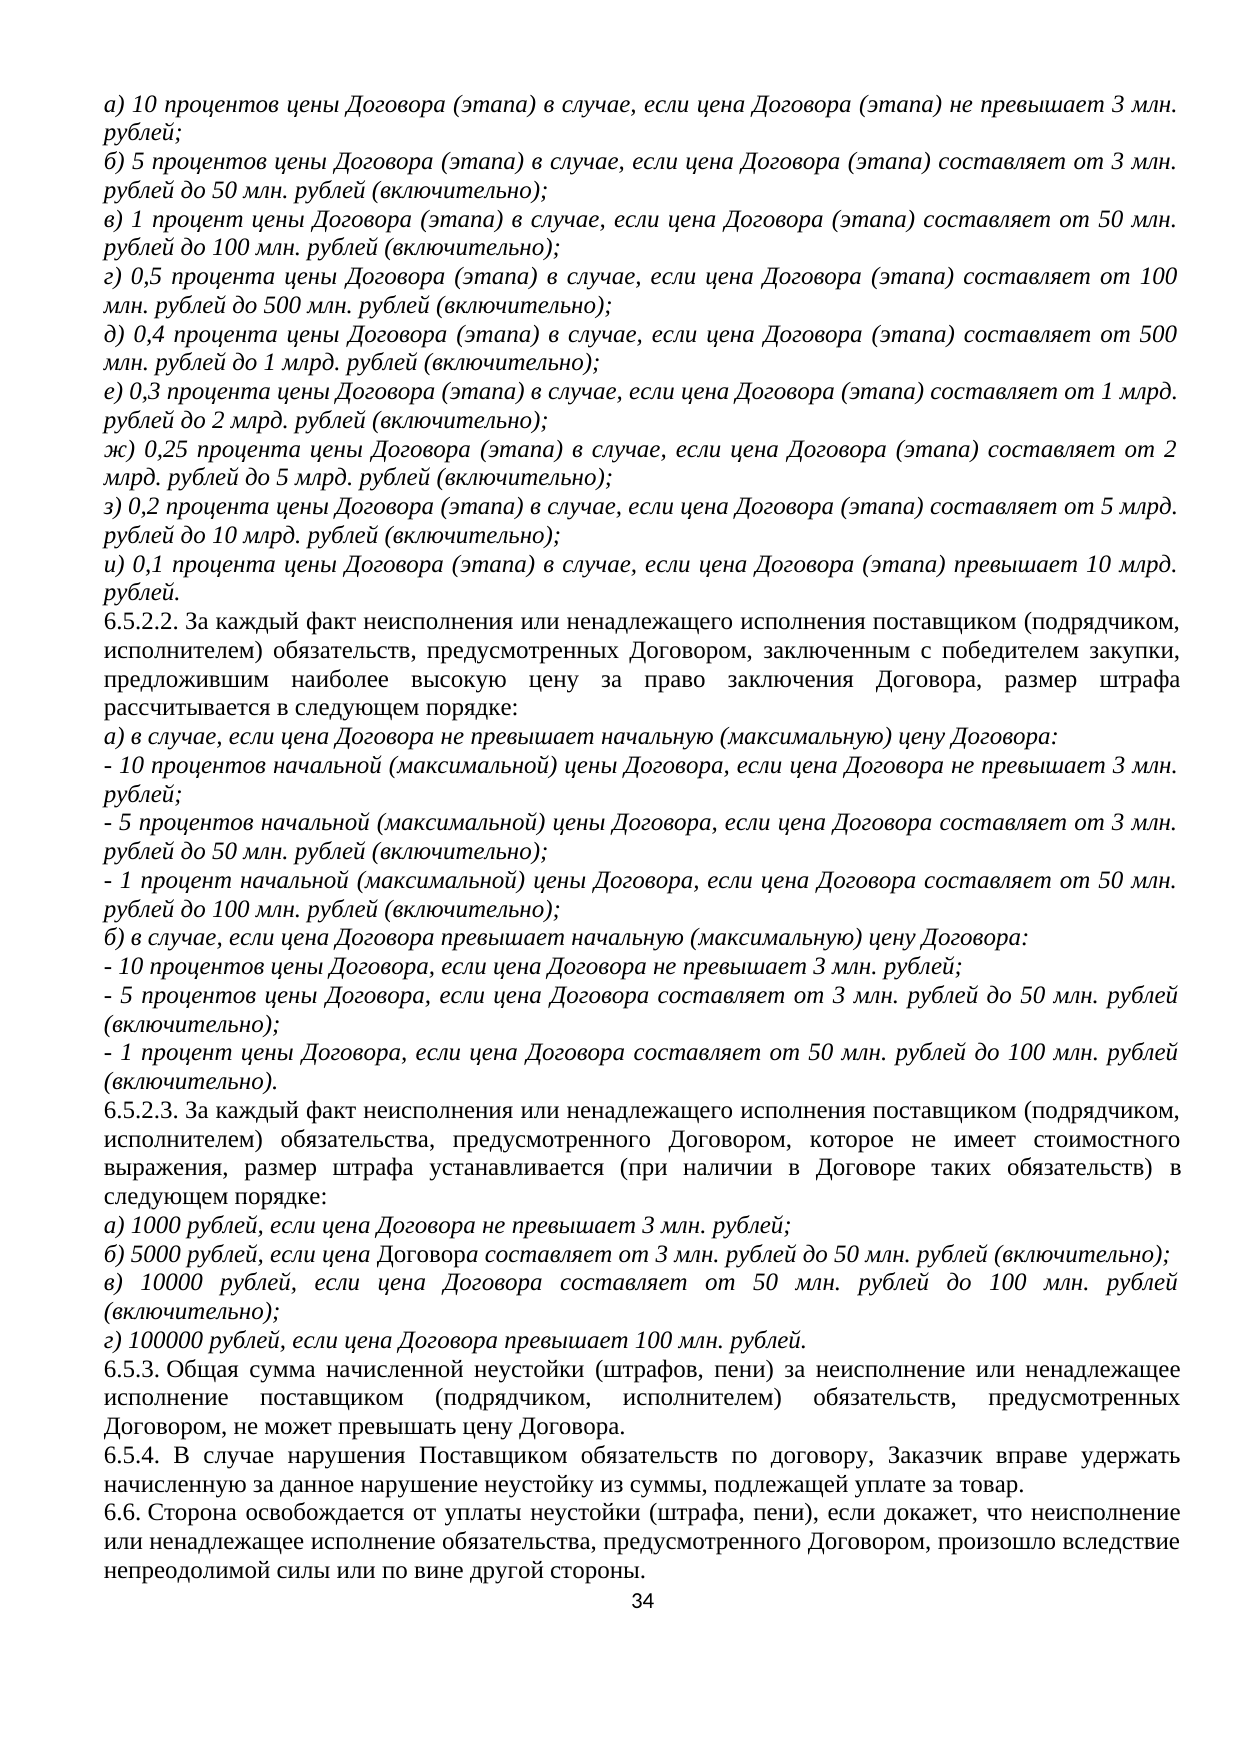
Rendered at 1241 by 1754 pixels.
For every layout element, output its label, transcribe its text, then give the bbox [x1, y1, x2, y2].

text 6.5.3. Общая сумма начисленной неустойки (штрафов, пени) за неисполнение или ненадлежащее исполнение поставщиком (подрядчиком, исполнителем) обязательств, предусмотренных Договором, не может превышать цену Договора. [103, 1354, 1181, 1440]
text б) в случае, если цена Договора превышает начальную (максимальную) цену Договора: [103, 922, 1181, 951]
text - 5 процентов начальной (максимальной) цены Договора, если цена Договора составляет от 3 млн. рублей до 50 млн. рублей (включительно); [103, 807, 1181, 865]
text б) 5 процентов цены Договора (этапа) в случае, если цена Договора (этапа) составляет от 3 млн. рублей до 50 млн. рублей (включительно); [103, 146, 1181, 204]
text - 10 процентов цены Договора, если цена Договора не превышает 3 млн. рублей; [103, 951, 1181, 980]
text 6.5.2.2. За каждый факт неисполнения или ненадлежащего исполнения поставщиком (подрядчиком, исполнителем) обязательств, предусмотренных Договором, заключенным с победителем закупки, предложившим наиболее высокую цену за право заключения Договора, размер штрафа рассчитывается в следующем порядке: [103, 606, 1181, 721]
text в) 1 процент цены Договора (этапа) в случае, если цена Договора (этапа) составляет от 50 млн. рублей до 100 млн. рублей (включительно); [103, 204, 1181, 261]
text 6.6. Сторона освобождается от уплаты неустойки (штрафа, пени), если докажет, что неисполнение или ненадлежащее исполнение обязательства, предусмотренного Договором, произошло вследствие непреодолимой силы или по вине другой стороны. [103, 1497, 1181, 1584]
text д) 0,4 процента цены Договора (этапа) в случае, если цена Договора (этапа) составляет от 500 млн. рублей до 1 млрд. рублей (включительно); [103, 319, 1181, 376]
text а) 10 процентов цены Договора (этапа) в случае, если цена Договора (этапа) не превышает 3 млн. рублей; [103, 89, 1181, 146]
text в) 10000 рублей, если цена Договора составляет от 50 млн. рублей до 100 млн. рублей (включительно); [103, 1267, 1181, 1325]
text - 1 процент цены Договора, если цена Договора составляет от 50 млн. рублей до 100 млн. рублей (включительно). [103, 1037, 1181, 1095]
text 6.5.4. В случае нарушения Поставщиком обязательств по договору, Заказчик вправе удержать начисленную за данное нарушение неустойку из суммы, подлежащей уплате за товар. [103, 1440, 1181, 1497]
text г) 0,5 процента цены Договора (этапа) в случае, если цена Договора (этапа) составляет от 100 млн. рублей до 500 млн. рублей (включительно); [103, 261, 1181, 319]
text ж) 0,25 процента цены Договора (этапа) в случае, если цена Договора (этапа) составляет от 2 млрд. рублей до 5 млрд. рублей (включительно); [103, 434, 1181, 491]
text - 1 процент начальной (максимальной) цены Договора, если цена Договора составляет от 50 млн. рублей до 100 млн. рублей (включительно); [103, 865, 1181, 922]
text з) 0,2 процента цены Договора (этапа) в случае, если цена Договора (этапа) составляет от 5 млрд. рублей до 10 млрд. рублей (включительно); [103, 491, 1181, 549]
text 6.5.2.3. За каждый факт неисполнения или ненадлежащего исполнения поставщиком (подрядчиком, исполнителем) обязательства, предусмотренного Договором, которое не имеет стоимостного выражения, размер штрафа устанавливается (при наличии в Договоре таких обязательств) в следующем порядке: [103, 1095, 1181, 1210]
text а) в случае, если цена Договора не превышает начальную (максимальную) цену Договора: [103, 721, 1181, 750]
text е) 0,3 процента цены Договора (этапа) в случае, если цена Договора (этапа) составляет от 1 млрд. рублей до 2 млрд. рублей (включительно); [103, 376, 1181, 434]
text а) 1000 рублей, если цена Договора не превышает 3 млн. рублей; [103, 1210, 1181, 1239]
text б) 5000 рублей, если цена Договора составляет от 3 млн. рублей до 50 млн. рублей (включительно); [103, 1239, 1181, 1267]
text - 5 процентов цены Договора, если цена Договора составляет от 3 млн. рублей до 50 млн. рублей (включительно); [103, 980, 1181, 1037]
text г) 100000 рублей, если цена Договора превышает 100 млн. рублей. [103, 1325, 1181, 1354]
text и) 0,1 процента цены Договора (этапа) в случае, если цена Договора (этапа) превышает 10 млрд. рублей. [103, 549, 1181, 606]
text - 10 процентов начальной (максимальной) цены Договора, если цена Договора не превышает 3 млн. рублей; [103, 750, 1181, 807]
